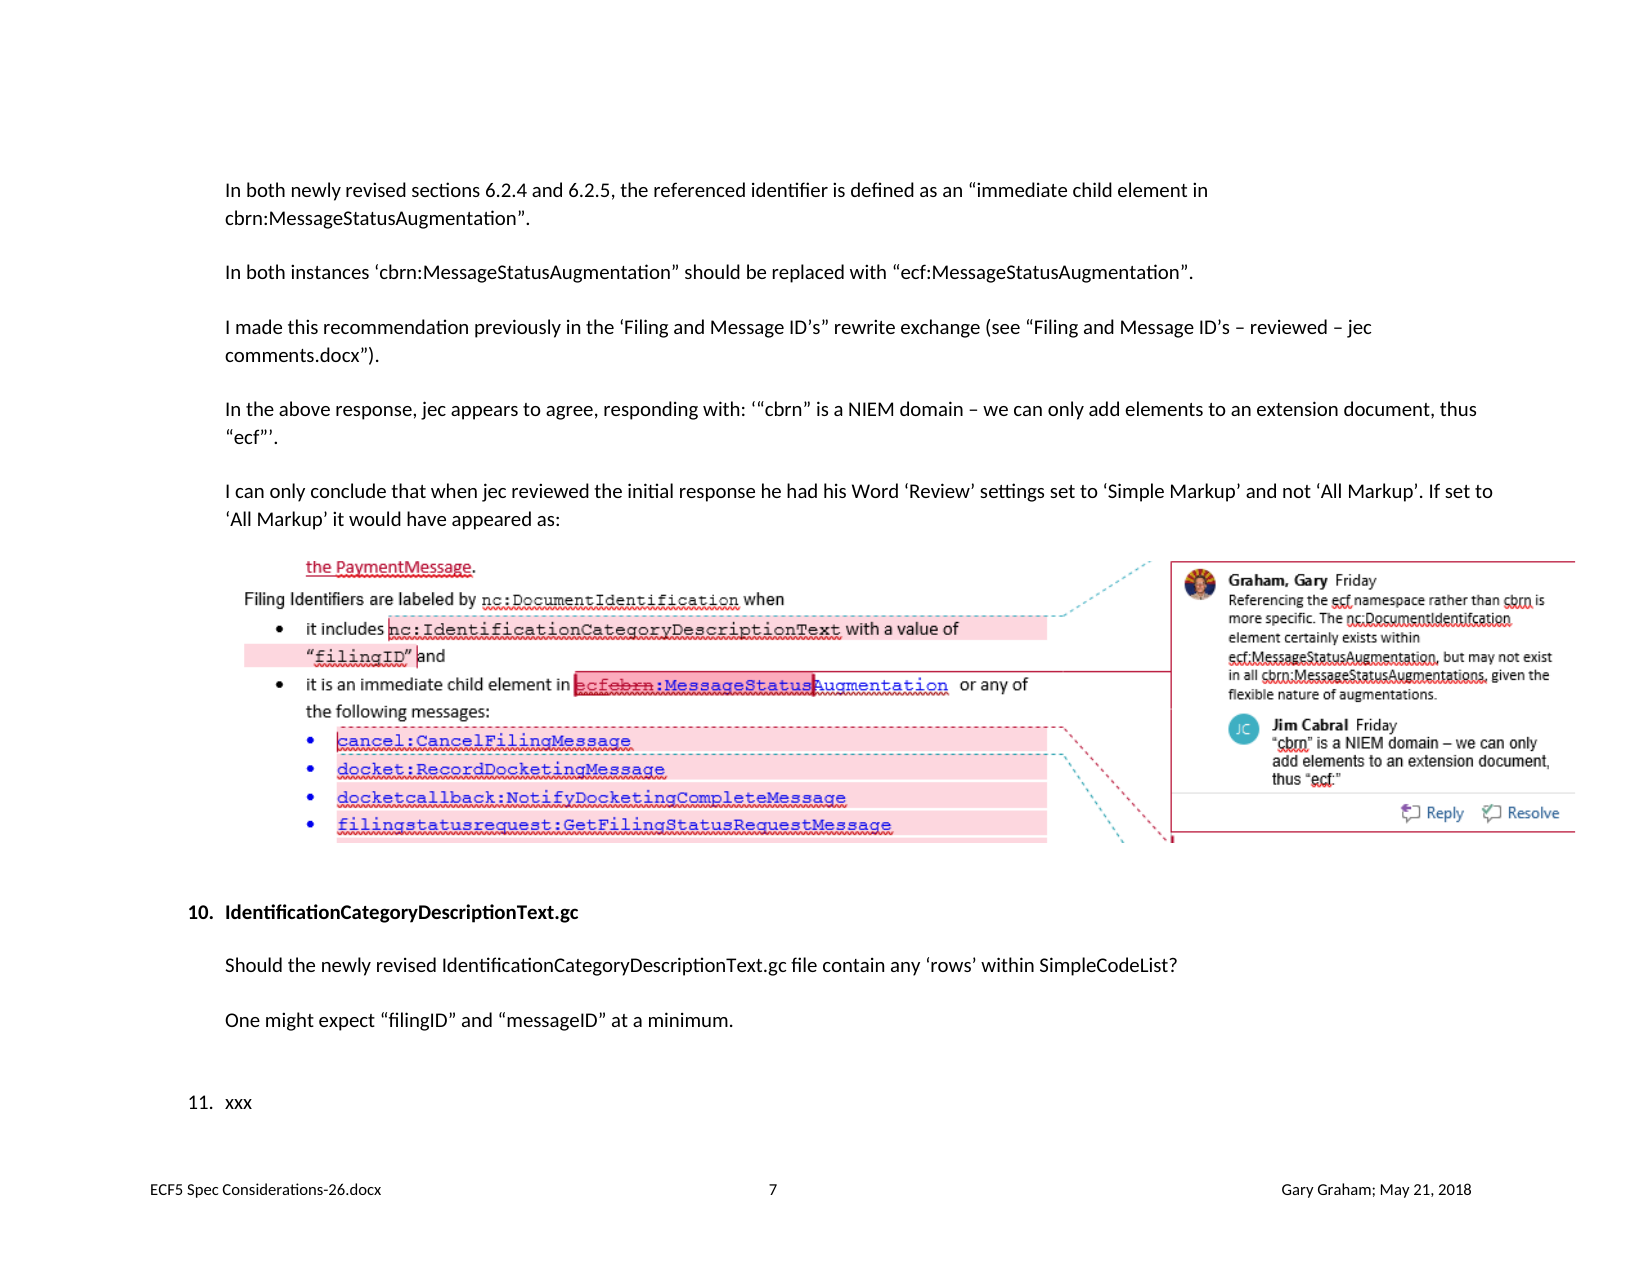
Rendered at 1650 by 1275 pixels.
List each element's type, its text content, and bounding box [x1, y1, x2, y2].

list I can only conclude that when jec reviewed the initial response he had his Word ‘Review’ settings set to ‘Simple Markup’ and not ‘All Markup’. If set to ‘All Markup’ it would have appeared as: [225, 479, 1500, 532]
list xxx [187, 1089, 1500, 1115]
picture [225, 561, 1575, 843]
list In both newly revised sections 6.2.4 and 6.2.5, the referenced identifier is defined as an “immediate child element in cbrn:MessageStatusAugmentation”. [225, 177, 1500, 230]
list IdentificationCategoryDescriptionText.gc [187, 899, 1500, 925]
list I made this recommendation previously in the ‘Filing and Message ID’s” rewrite exchange (see “Filing and Message ID’s – reviewed – jec comments.docx”). [225, 314, 1500, 367]
list In the above response, jec appears to agree, responding with: ‘“cbrn” is a NIEM domain – we can only add elements to an extension document, thus “ecf”’. [225, 397, 1500, 449]
list Should the newly revised IdentificationCategoryDescriptionText.gc file contain any ‘rows’ within SimpleCodeList? [225, 952, 1500, 978]
list In both instances ‘cbrn:MessageStatusAugmentation” should be replaced with “ecf:MessageStatusAugmentation”. [225, 259, 1500, 285]
list One might expect “filingID” and “messageID” at a minimum. [225, 1007, 1500, 1033]
